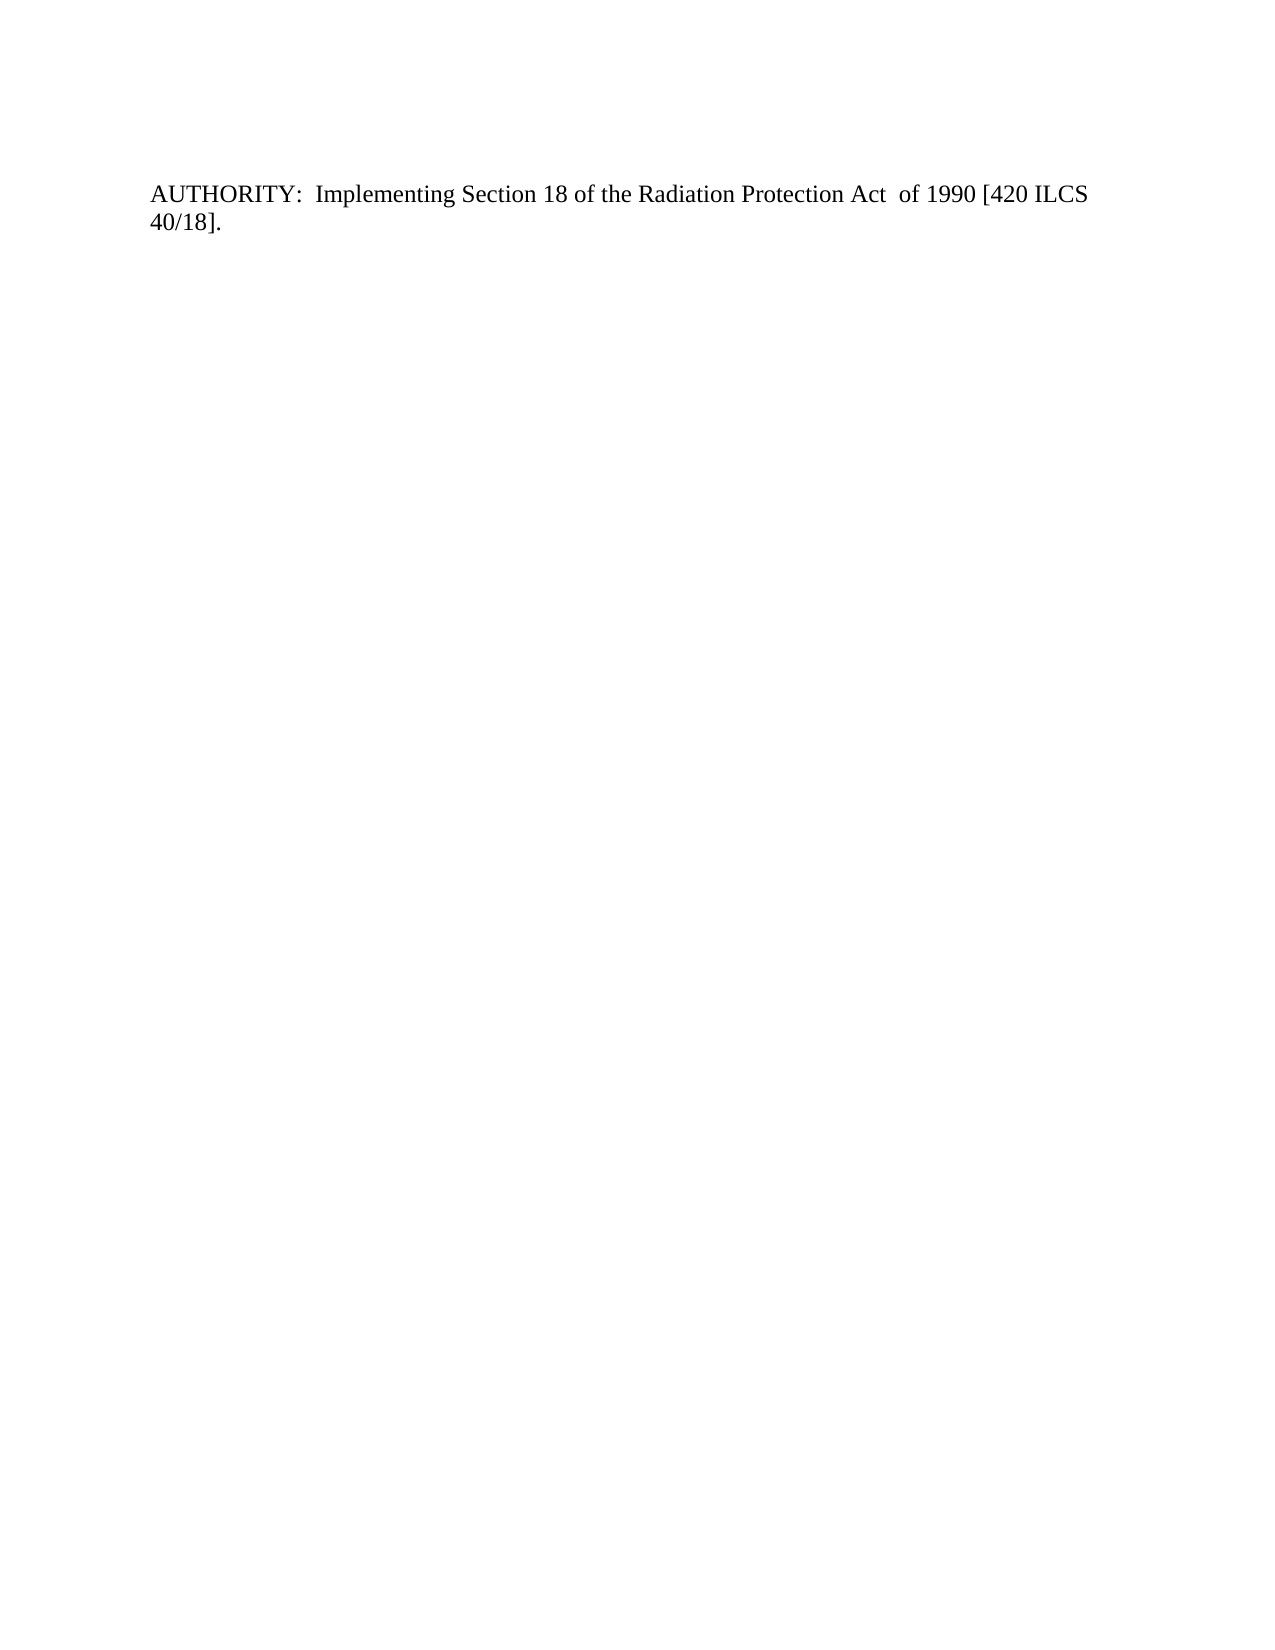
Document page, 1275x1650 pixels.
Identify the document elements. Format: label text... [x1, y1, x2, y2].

text AUTHORITY: Implementing Section 18 of the Radiation Protection Act of 1990 [420 ILCS 40/18]. [150, 179, 1125, 236]
